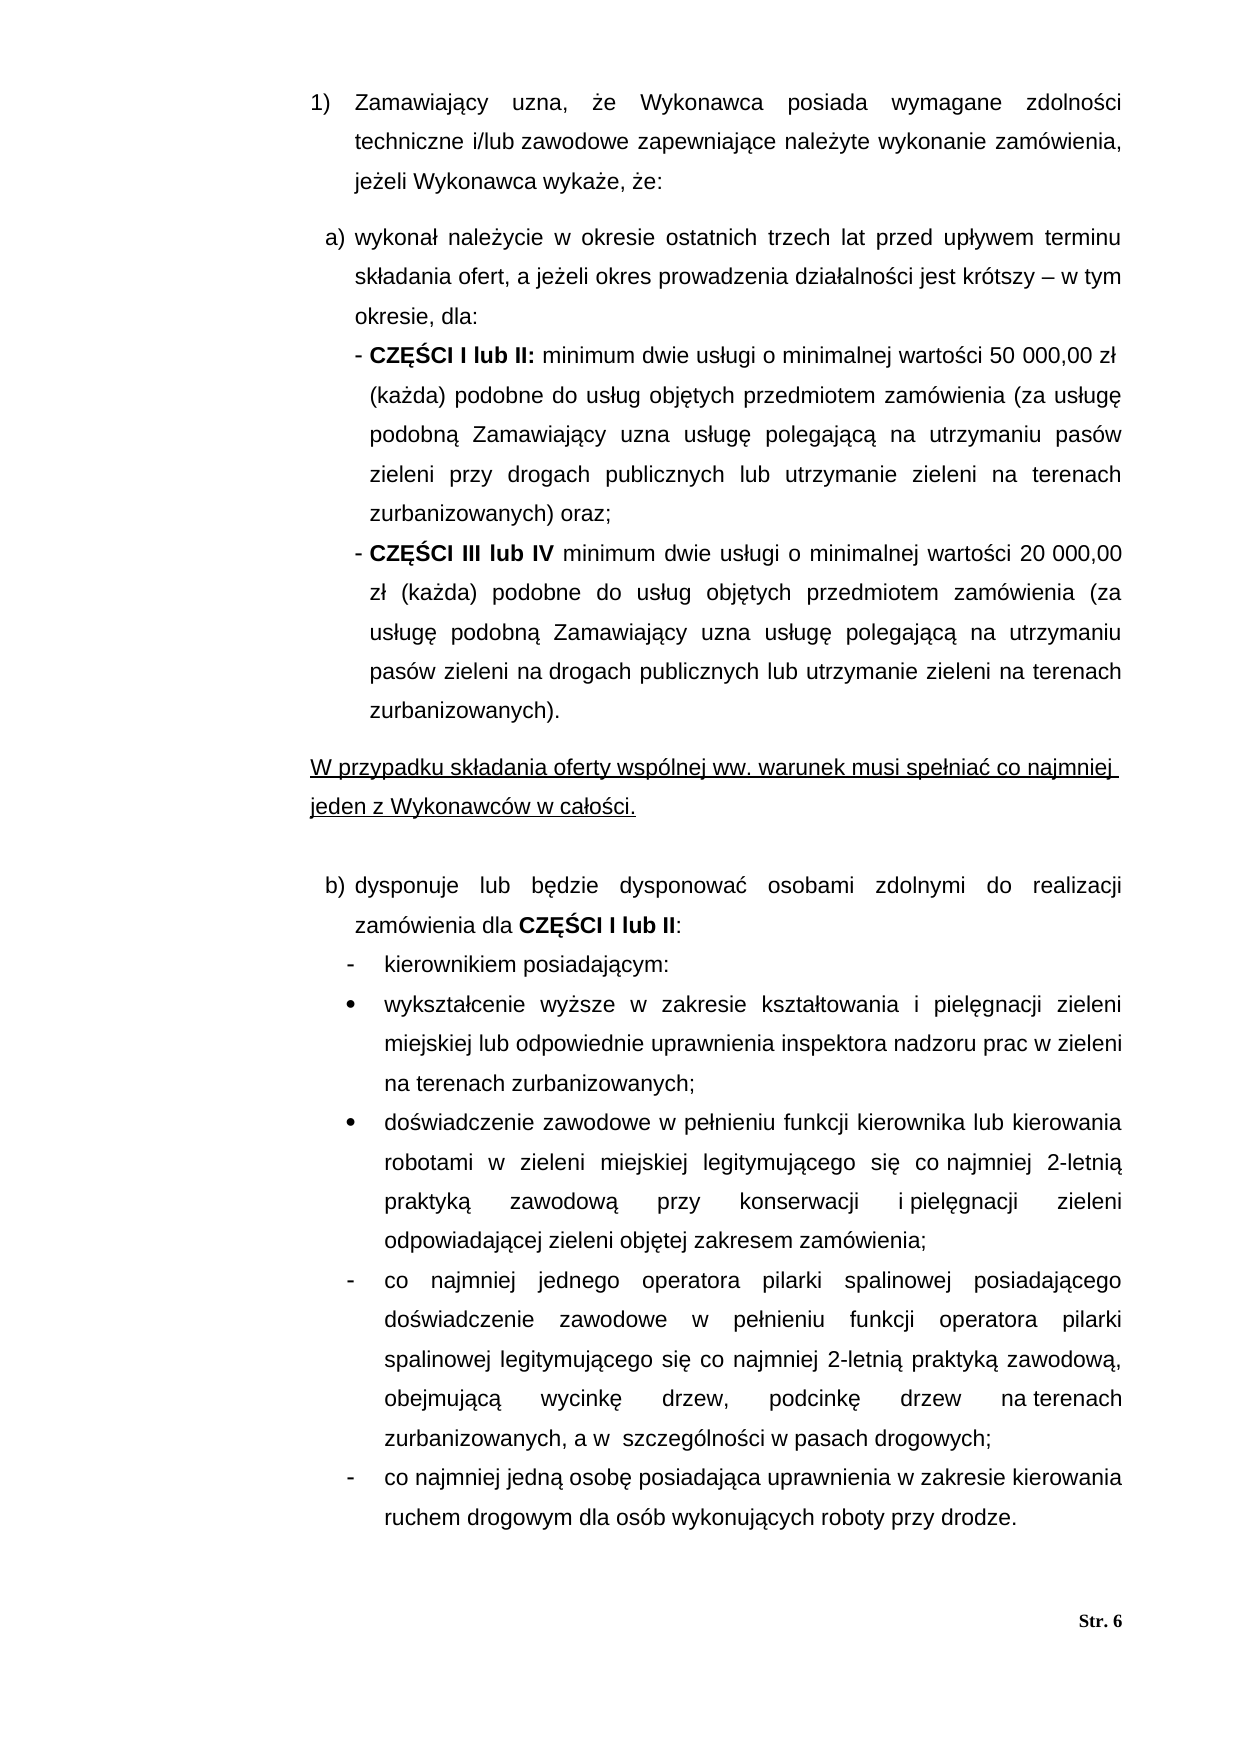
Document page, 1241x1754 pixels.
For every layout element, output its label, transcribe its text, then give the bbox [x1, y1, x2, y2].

list wykonał należycie w okresie ostatnich trzech lat przed upływem terminu składania ofert, a jeżeli okres prowadzenia działalności jest krótszy – w tym okresie, dla: [325, 224, 1122, 329]
list kierownikiem posiadającym: [347, 951, 1122, 977]
text W przypadku składania oferty wspólnej ww. warunek musi spełniać co najmniej jeden z Wykonawców w całości. [310, 754, 1122, 819]
list doświadczenie zawodowe w pełnieniu funkcji kierownika lub kierowania robotami w zieleni miejskiej legitymującego się co najmniej 2-letnią praktyką zawodową przy konserwacji i pielęgnacji zieleni odpowiadającej zieleni objętej zakresem zamówienia; [347, 1109, 1122, 1254]
list dysponuje lub będzie dysponować osobami zdolnymi do realizacji zamówienia dla CZĘŚCI I lub II: [325, 872, 1122, 938]
list co najmniej jednego operatora pilarki spalinowej posiadającego doświadczenie zawodowe w pełnieniu funkcji operatora pilarki spalinowej legitymującego się co najmniej 2-letnią praktyką zawodową, obejmującą wycinkę drzew, podcinkę drzew na terenach zurbanizowanych, a w szczególności w pasach drogowych; [347, 1267, 1122, 1451]
list CZĘŚCI III lub IV minimum dwie usługi o minimalnej wartości 20 000,00 zł (każda) podobne do usług objętych przedmiotem zamówienia (za usługę podobną Zamawiający uzna usługę polegającą na utrzymaniu pasów zieleni na drogach publicznych lub utrzymanie zieleni na terenach zurbanizowanych). [354, 539, 1122, 724]
list CZĘŚCI I lub II: minimum dwie usługi o minimalnej wartości 50 000,00 zł (każda) podobne do usług objętych przedmiotem zamówienia (za usługę podobną Zamawiający uzna usługę polegającą na utrzymaniu pasów zieleni przy drogach publicznych lub utrzymanie zieleni na terenach zurbanizowanych) oraz; [354, 342, 1122, 526]
list co najmniej jedną osobę posiadająca uprawnienia w zakresie kierowania ruchem drogowym dla osób wykonujących roboty przy drodze. [347, 1464, 1122, 1530]
list wykształcenie wyższe w zakresie kształtowania i pielęgnacji zieleni miejskiej lub odpowiednie uprawnienia inspektora nadzoru prac w zieleni na terenach zurbanizowanych; [347, 991, 1122, 1096]
list Zamawiający uzna, że Wykonawca posiada wymagane zdolności techniczne i/lub zawodowe zapewniające należyte wykonanie zamówienia, jeżeli Wykonawca wykaże, że: [310, 89, 1122, 194]
